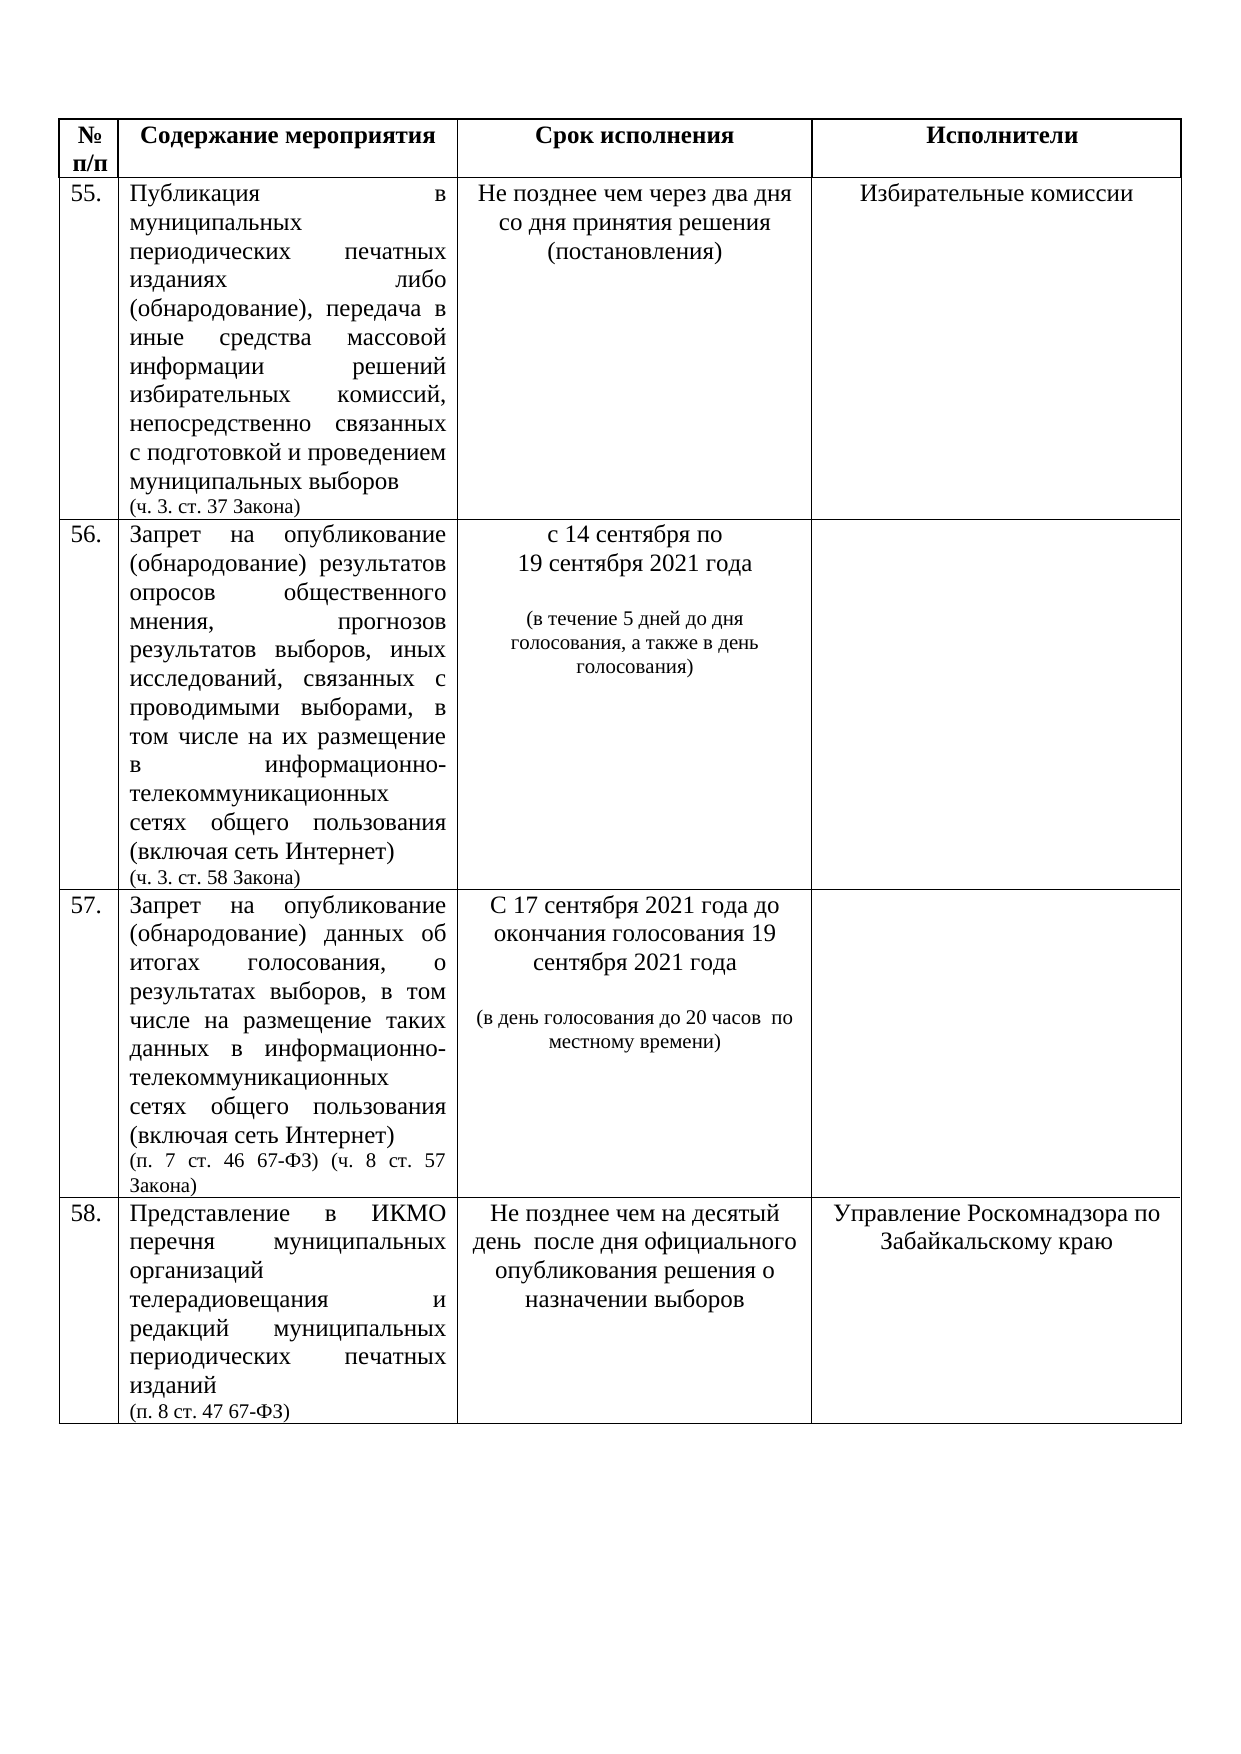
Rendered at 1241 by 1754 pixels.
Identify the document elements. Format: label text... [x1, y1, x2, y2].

table_cell С 17 сентября 2021 года до окончания голосования 19 сентября 2021 года (в день голосования до 20 часов по местному времени) [458, 890, 811, 1197]
table_header Исполнители [813, 120, 1180, 177]
table_cell [60, 1198, 118, 1423]
table_cell Не позднее чем через два дня со дня принятия решения (постановления) [458, 178, 811, 518]
table_cell [60, 890, 118, 1197]
table_cell Избирательные комиссии [812, 178, 1181, 518]
table_cell Запрет на опубликование (обнародование) результатов опросов общественного мнения, прогнозов результатов выборов, иных исследований, связанных с проводимыми выборами, в том числе на их размещение в информационно-телекоммуникационных сетях общего пользования (включая сеть Интернет) (ч. 3. ст. 58 Закона) [119, 520, 457, 889]
table_cell [812, 889, 1181, 1197]
table_cell с 14 сентября по 19 сентября 2021 года (в течение 5 дней до дня голосования, а также в день голосования) [458, 520, 811, 889]
table_cell Не позднее чем на десятый день после дня официального опубликования решения о назначении выборов [458, 1198, 811, 1423]
table_cell [60, 520, 118, 889]
table_cell Представление в ИКМО перечня муниципальных организаций телерадиовещания и редакций муниципальных периодических печатных изданий (п. 8 ст. 47 67-ФЗ) [119, 1198, 457, 1423]
table_cell [812, 519, 1181, 889]
table_cell Публикация в муниципальных периодических печатных изданиях либо (обнародование), передача в иные средства массовой информации решений избирательных комиссий, непосредственно связанных с подготовкой и проведением муниципальных выборов (ч. 3. ст. 37 Закона) [119, 178, 457, 518]
table_header Содержание мероприятия [119, 120, 457, 177]
table_header Срок исполнения [458, 120, 811, 177]
table_cell Запрет на опубликование (обнародование) данных об итогах голосования, о результатах выборов, в том числе на размещение таких данных в информационно-телекоммуникационных сетях общего пользования (включая сеть Интернет) (п. 7 ст. 46 67-ФЗ) (ч. 8 ст. 57 Закона) [119, 890, 457, 1197]
table_cell Управление Роскомнадзора по Забайкальскому краю [812, 1197, 1181, 1423]
table_header № п/п [60, 120, 117, 177]
table_cell [60, 178, 118, 518]
